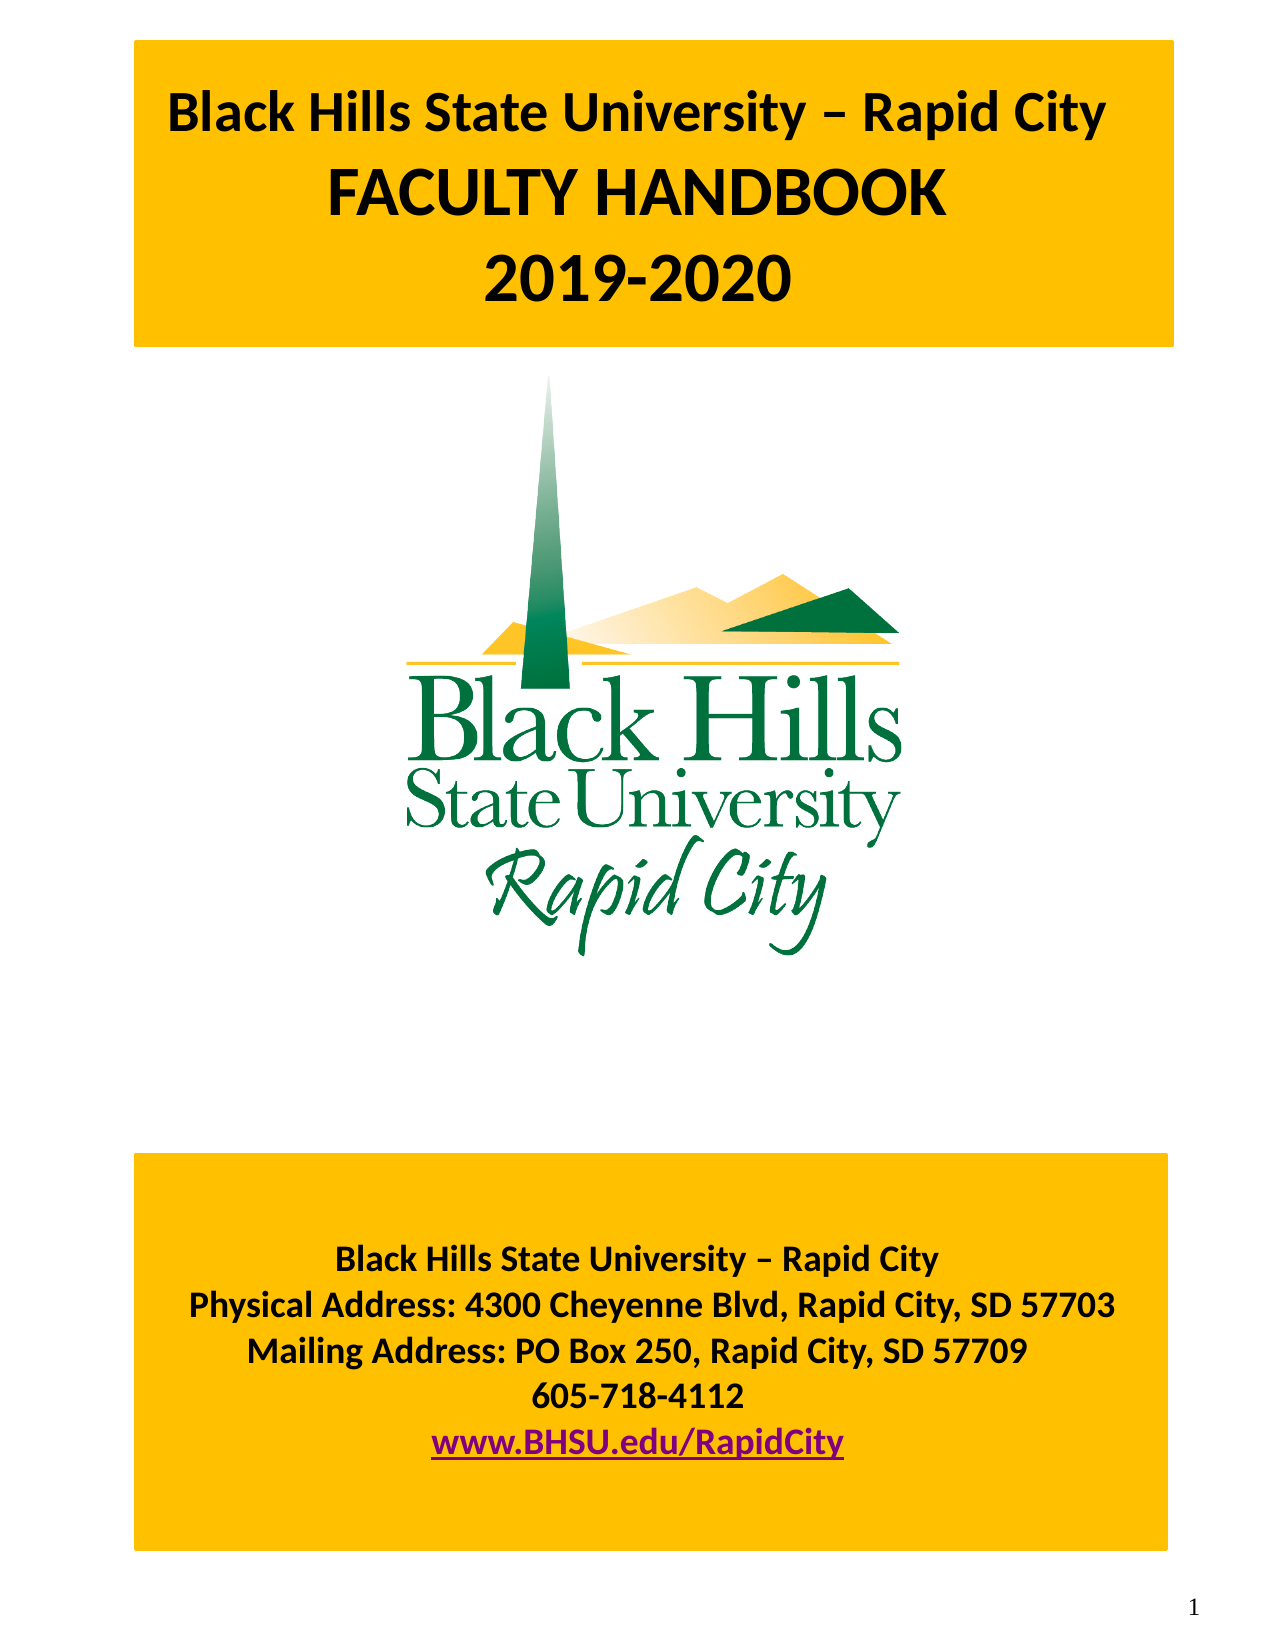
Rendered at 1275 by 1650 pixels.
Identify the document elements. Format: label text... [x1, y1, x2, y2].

picture [394, 368, 911, 965]
text www.BHSU.edu/RapidCity [75, 1418, 1200, 1464]
text Black Hills State University – Rapid City [75, 1209, 1200, 1281]
text Mailing Address: PO Box 250, Rapid City, SD 57709 [75, 1327, 1200, 1372]
text 2019-2020 [75, 233, 1200, 319]
text 605-718-4112 [75, 1372, 1200, 1418]
text Physical Address: 4300 Cheyenne Blvd, Rapid City, SD 57703 [75, 1281, 1200, 1327]
text FACULTY HANDBOOK [75, 146, 1200, 233]
text Black Hills State University – Rapid City [75, 75, 1200, 146]
